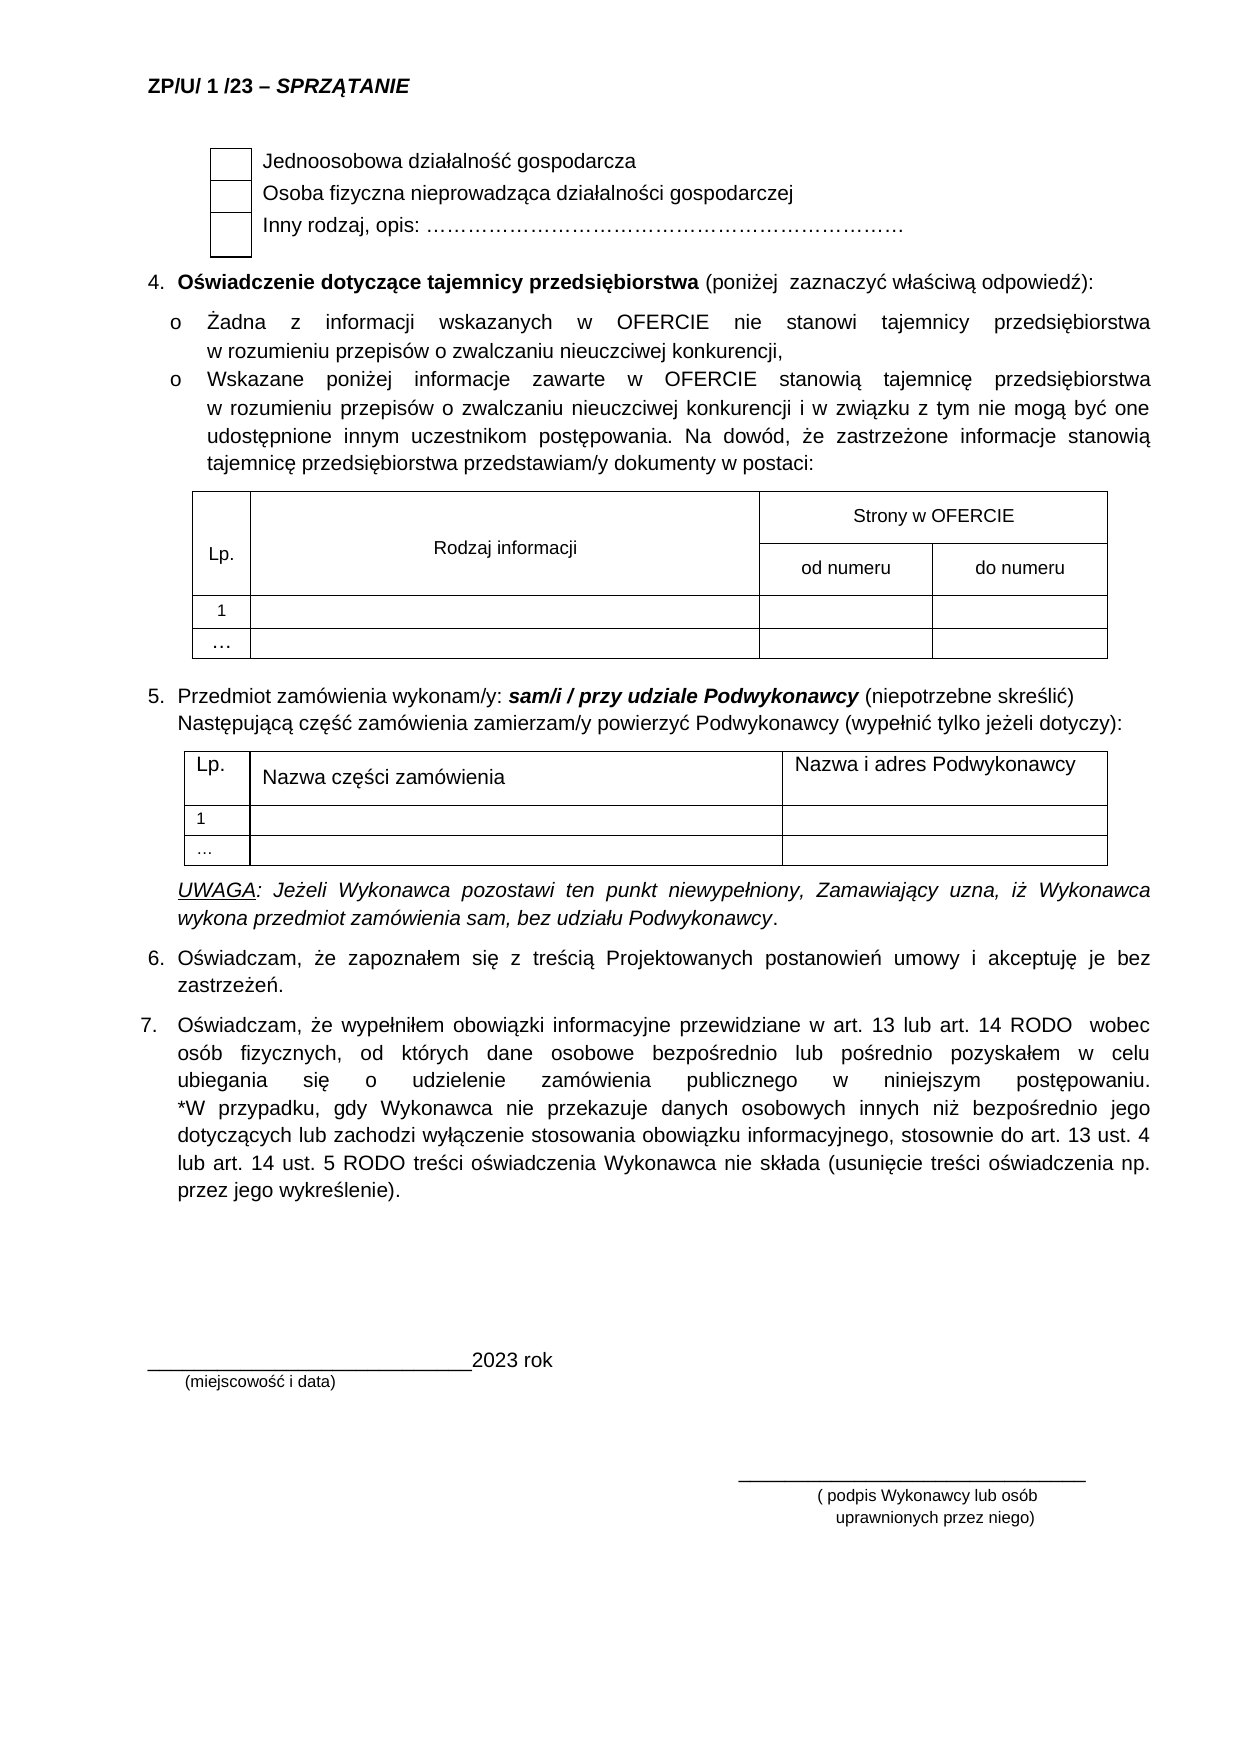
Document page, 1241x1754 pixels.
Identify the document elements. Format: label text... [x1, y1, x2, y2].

table_cell … [185, 836, 249, 865]
table_cell [783, 806, 1107, 835]
table_cell [211, 181, 251, 212]
list Przedmiot zamówienia wykonam/y: sam/i / przy udziale Podwykonawcy (niepotrzebne skreślić) [148, 683, 1152, 707]
table_cell [783, 836, 1107, 865]
table_header Strony w OFERCIE [760, 492, 1107, 543]
text Następującą część zamówienia zamierzam/y powierzyć Podwykonawcy (wypełnić tylko jeżeli dotyczy): [177, 711, 1152, 735]
table_header Lp. [193, 492, 250, 595]
table_cell [211, 213, 251, 256]
table_cell [211, 149, 251, 180]
table_cell [933, 629, 1107, 657]
table_cell [251, 836, 782, 865]
list Oświadczenie dotyczące tajemnicy przedsiębiorstwa (poniżej zaznaczyć właściwą odpowiedź): [148, 270, 1152, 294]
list Oświadczam, że zapoznałem się z treścią Projektowanych postanowień umowy i akceptuję je bez zastrzeżeń. [148, 946, 1152, 997]
table_cell [251, 596, 759, 628]
table_header Nazwa części zamówienia [251, 752, 782, 805]
text (miejscowość i data) [148, 1372, 1152, 1391]
table_cell 1 [185, 806, 249, 835]
table_cell … [193, 629, 250, 657]
table_cell Jednoosobowa działalność gospodarcza [252, 148, 945, 180]
text ______________________________ ( podpis Wykonawcy lub osób uprawnionych przez niego) [665, 1459, 1152, 1527]
list Żadna z informacji wskazanych w OFERCIE nie stanowi tajemnicy przedsiębiorstwa w rozumieniu przepisów o zwalczaniu nieuczciwej konkurencji, [169, 310, 1152, 363]
table_cell 1 [193, 596, 250, 628]
table_cell [251, 806, 782, 835]
list Oświadczam, że wypełniłem obowiązki informacyjne przewidziane w art. 13 lub art. 14 RODO wobec osób fizycznych, od których dane osobowe bezpośrednio lub pośrednio pozyskałem w celu ubiegania się o udzielenie zamówienia publicznego w niniejszym postępowaniu. *W przypadku, gdy Wykonawca nie przekazuje danych osobowych innych niż bezpośrednio jego dotyczących lub zachodzi wyłączenie stosowania obowiązku informacyjnego, stosownie do art. 13 ust. 4 lub art. 14 ust. 5 RODO treści oświadczenia Wykonawca nie składa (usunięcie treści oświadczenia np. przez jego wykreślenie). [140, 1013, 1152, 1202]
table_cell [933, 596, 1107, 628]
table_cell Osoba fizyczna nieprowadząca działalności gospodarczej [252, 180, 945, 212]
table_header Nazwa i adres Podwykonawcy [783, 752, 1107, 805]
list UWAGA: Jeżeli Wykonawca pozostawi ten punkt niewypełniony, Zamawiający uzna, iż Wykonawca wykona przedmiot zamówienia sam, bez udziału Podwykonawcy. [177, 878, 1152, 930]
table_cell od numeru [760, 544, 932, 595]
table_header Lp. [185, 752, 249, 805]
table_cell [760, 596, 932, 628]
table_cell Inny rodzaj, opis: …………………………………………………………… [252, 212, 945, 256]
table_header Rodzaj informacji [251, 492, 759, 595]
list Wskazane poniżej informacje zawarte w OFERCIE stanowią tajemnicę przedsiębiorstwa w rozumieniu przepisów o zwalczaniu nieuczciwej konkurencji i w związku z tym nie mogą być one udostępnione innym uczestnikom postępowania. Na dowód, że zastrzeżone informacje stanowią tajemnicę przedsiębiorstwa przedstawiam/y dokumenty w postaci: [169, 367, 1152, 475]
table_cell do numeru [933, 544, 1107, 595]
table_cell [760, 629, 932, 657]
text ____________________________2023 rok [148, 1348, 1152, 1372]
table_cell [251, 629, 759, 657]
